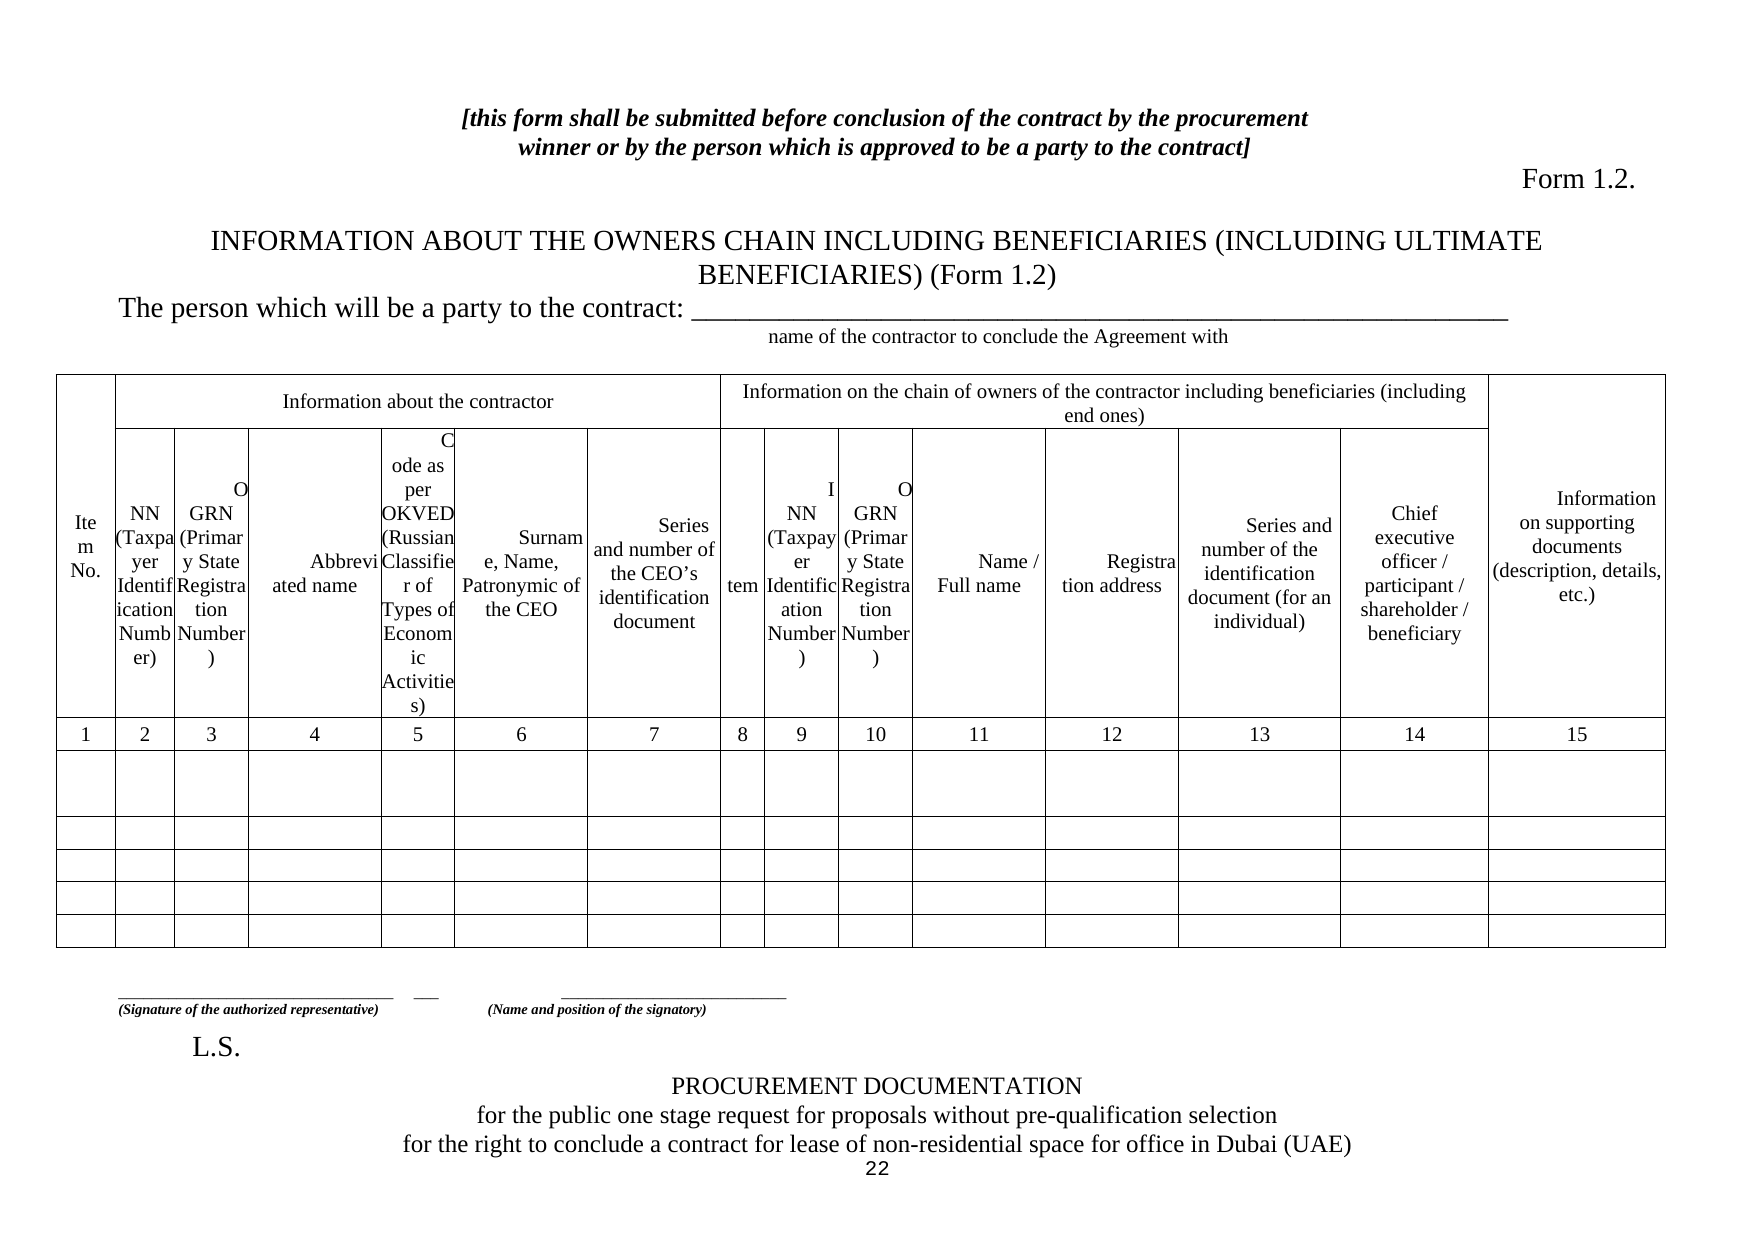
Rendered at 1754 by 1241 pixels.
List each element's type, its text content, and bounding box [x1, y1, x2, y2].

table_cell [175, 850, 248, 881]
table_cell [1046, 882, 1178, 914]
table_cell 5 [382, 718, 454, 750]
table_cell [455, 915, 587, 947]
table_cell [839, 850, 912, 881]
table_cell 3 [175, 718, 248, 750]
table_cell 6 [455, 718, 587, 750]
table_cell [175, 817, 248, 848]
text Form 1.2. [118, 161, 1636, 194]
table_cell [57, 817, 115, 848]
table_cell [721, 915, 764, 947]
table_cell [1046, 751, 1178, 816]
table_cell [1489, 915, 1665, 947]
table_cell [455, 817, 587, 848]
table_cell [588, 850, 720, 881]
table_cell [1489, 882, 1665, 914]
table_cell [765, 915, 838, 947]
text (Signature of the authorized representative) (Name and position of the signatory) [118, 1001, 1636, 1029]
table_cell [1341, 882, 1488, 914]
table_cell [455, 882, 587, 914]
table_cell [57, 850, 115, 881]
table_cell [249, 850, 381, 881]
table_cell INN (Taxpayer Identification Number) [116, 429, 174, 717]
table_cell 12 [1046, 718, 1178, 750]
text [this form shall be submitted before conclusion of the contract by the procurement winner or by the person which is approved to be a party to the contract] [428, 103, 1343, 161]
table_header Item No. [57, 375, 115, 717]
table_header Information on the chain of owners of the contractor including beneficiaries (including end ones) [721, 375, 1488, 427]
table_header Information about the contractor [116, 375, 720, 427]
table_cell [175, 751, 248, 816]
table_cell [839, 915, 912, 947]
table_cell [721, 850, 764, 881]
table_cell [455, 751, 587, 816]
table_cell Code as per OKVED (Russian Classifier of Types of Economic Activities) [382, 429, 454, 717]
table_cell [116, 751, 174, 816]
table_cell [57, 882, 115, 914]
table_cell Chief executive officer / participant / shareholder / beneficiary [1341, 429, 1488, 717]
table_cell [382, 751, 454, 816]
table_cell [455, 850, 587, 881]
table_cell Abbreviated name [249, 429, 381, 717]
table_cell Item [721, 429, 764, 717]
table_cell [249, 915, 381, 947]
text The person which will be a party to the contract: ________________________________________________________ [118, 290, 1636, 324]
table_cell 8 [721, 718, 764, 750]
table_cell Surname, Name, Patronymic of the CEO [455, 429, 587, 717]
table_cell [57, 915, 115, 947]
table_cell [1179, 915, 1340, 947]
table_cell [1179, 850, 1340, 881]
table_cell Series and number of the CEO’s identification document [588, 429, 720, 717]
table_cell [765, 817, 838, 848]
table_cell [249, 751, 381, 816]
table_cell [1341, 850, 1488, 881]
table_cell OGRN (Primary State Registration Number) [175, 429, 248, 717]
table_cell [839, 882, 912, 914]
table_cell 7 [588, 718, 720, 750]
table_cell [382, 915, 454, 947]
table_cell [1046, 915, 1178, 947]
table_cell [249, 882, 381, 914]
text name of the contractor to conclude the Agreement with [118, 324, 1636, 348]
table_cell [1489, 751, 1665, 816]
table_cell [1179, 817, 1340, 848]
table_cell 13 [1179, 718, 1340, 750]
table_cell Name / Full name [913, 429, 1045, 717]
table_cell 15 [1489, 718, 1665, 750]
table_cell [765, 882, 838, 914]
table_cell [721, 817, 764, 848]
table_cell [175, 882, 248, 914]
table_cell [913, 915, 1045, 947]
table_cell [1179, 882, 1340, 914]
table_cell 4 [249, 718, 381, 750]
table_cell [913, 882, 1045, 914]
table_cell 9 [765, 718, 838, 750]
table_cell 2 [116, 718, 174, 750]
table_cell [1341, 817, 1488, 848]
table_cell [382, 882, 454, 914]
table_cell [175, 915, 248, 947]
table_cell [382, 817, 454, 848]
table_cell [1489, 817, 1665, 848]
table_cell [765, 850, 838, 881]
table_cell Registration address [1046, 429, 1178, 717]
table_cell [249, 817, 381, 848]
table_cell [382, 850, 454, 881]
table_cell [1341, 915, 1488, 947]
table_cell [913, 751, 1045, 816]
table_cell [913, 817, 1045, 848]
table_cell [588, 751, 720, 816]
table_cell 10 [839, 718, 912, 750]
table_cell OGRN (Primary State Registration Number) [839, 429, 912, 717]
table_cell [721, 751, 764, 816]
table_cell [1046, 850, 1178, 881]
table_cell [57, 751, 115, 816]
text _________________________________ ___ ___________________________ [118, 981, 1636, 1001]
table_cell Series and number of the identification document (for an individual) [1179, 429, 1340, 717]
table_cell [1489, 850, 1665, 881]
table_cell 1 [57, 718, 115, 750]
table_cell [116, 850, 174, 881]
subtitle INFORMATION ABOUT THE OWNERS CHAIN INCLUDING BENEFICIARIES (INCLUDING ULTIMATE BENEFICIARIES) (Form 1.2) [118, 223, 1636, 290]
table_cell [1179, 751, 1340, 816]
table_cell [721, 882, 764, 914]
table_cell [116, 882, 174, 914]
table_cell [116, 915, 174, 947]
table_cell [913, 850, 1045, 881]
text L.S. [118, 1029, 1636, 1063]
table_cell 11 [913, 718, 1045, 750]
table_cell [116, 817, 174, 848]
table_cell [839, 751, 912, 816]
table_cell [1341, 751, 1488, 816]
table_cell [588, 915, 720, 947]
table_header Information on supporting documents (description, details, etc.) [1489, 375, 1665, 717]
table_cell [588, 882, 720, 914]
table_cell [765, 751, 838, 816]
table_cell INN (Taxpayer Identification Number) [765, 429, 838, 717]
table_cell 14 [1341, 718, 1488, 750]
table_cell [1046, 817, 1178, 848]
table_cell [839, 817, 912, 848]
table_cell [588, 817, 720, 848]
